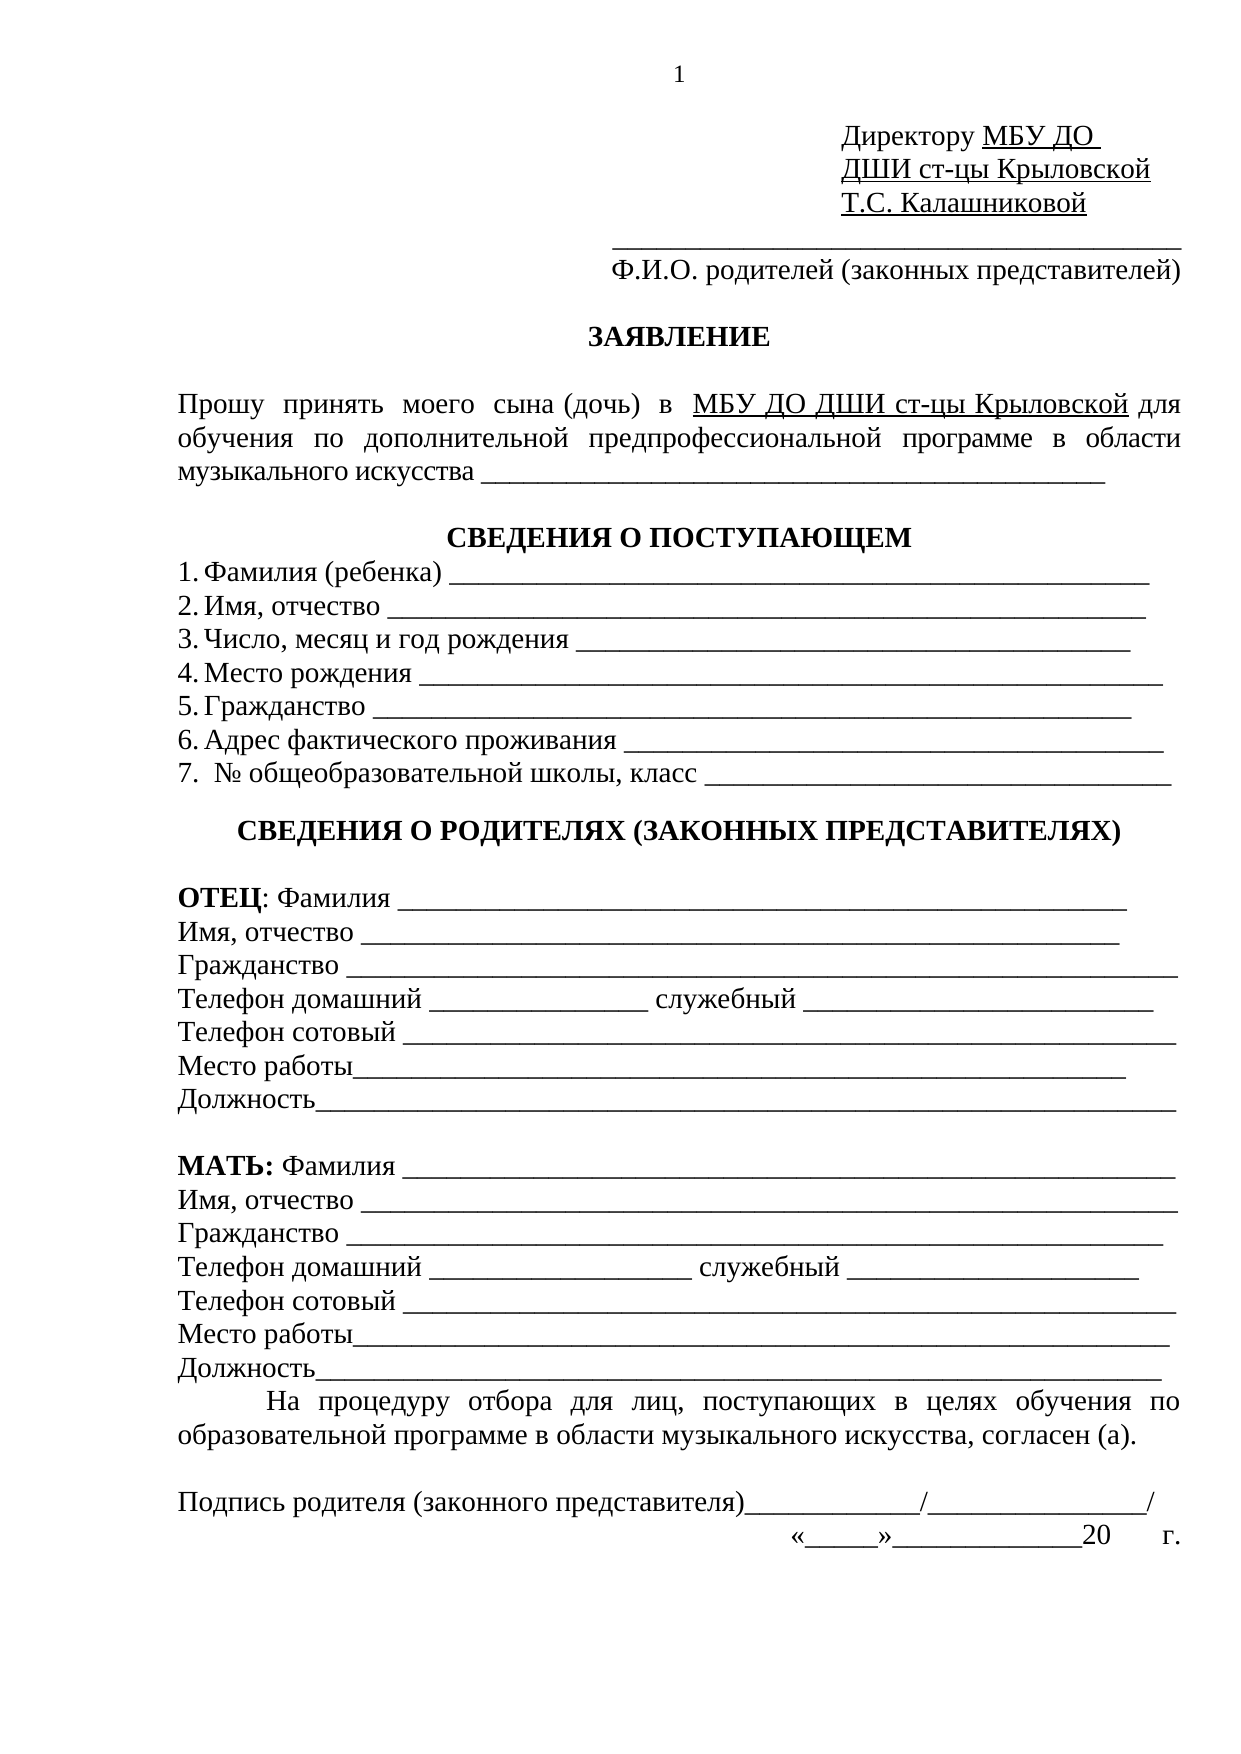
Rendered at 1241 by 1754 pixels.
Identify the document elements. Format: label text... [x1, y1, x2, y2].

text На процедуру отбора для лиц, поступающих в целях обучения по образовательной программе в области музыкального искусства, согласен (а). [177, 1383, 1181, 1450]
text Место работы_____________________________________________________ [177, 1048, 1181, 1081]
list Имя, отчество ____________________________________________________ [177, 588, 1181, 621]
text «_____»_____________20 г. [177, 1517, 1181, 1551]
list Число, месяц и год рождения ______________________________________ [177, 621, 1181, 655]
text Прошу принять моего сына (дочь) в МБУ ДО ДШИ ст-цы Крыловской для обучения по дополнительной предпрофессиональной программе в области музыкального искусства ____________________________________________ [177, 386, 1181, 487]
text Телефон сотовый _____________________________________________________ [177, 1014, 1181, 1048]
list Место рождения ___________________________________________________ [177, 655, 1181, 688]
text Ф.И.О. родителей (законных представителей) [177, 252, 1181, 286]
text СВЕДЕНИЯ О РОДИТЕЛЯХ (ЗАКОННЫХ ПРЕДСТАВИТЕЛЯХ) [177, 813, 1181, 847]
text Телефон сотовый _____________________________________________________ [177, 1283, 1181, 1316]
text Гражданство _________________________________________________________ [177, 947, 1181, 981]
list Гражданство ____________________________________________________ [177, 688, 1181, 722]
list Фамилия (ребенка) ________________________________________________ [177, 554, 1181, 588]
text Имя, отчество ____________________________________________________ [177, 914, 1181, 947]
text 7. № общеобразовательной школы, класс ________________________________ [177, 755, 1181, 789]
text Должность___________________________________________________________ [177, 1081, 1181, 1115]
text Место работы________________________________________________________ [177, 1316, 1181, 1350]
text Директору МБУ ДО [841, 118, 1181, 152]
text _______________________________________ [177, 219, 1181, 252]
text ДШИ ст-цы Крыловской [841, 152, 1181, 185]
text ОТЕЦ: Фамилия __________________________________________________ [177, 880, 1181, 914]
text Имя, отчество ________________________________________________________ [177, 1182, 1181, 1216]
text Подпись родителя (законного представителя)____________/_______________/ [177, 1484, 1181, 1517]
text Должность__________________________________________________________ [177, 1350, 1181, 1383]
text Телефон домашний __________________ служебный ____________________ [177, 1249, 1181, 1283]
text ЗАЯВЛЕНИЕ [177, 319, 1181, 353]
text Гражданство ________________________________________________________ [177, 1216, 1181, 1249]
text Телефон домашний _______________ служебный ________________________ [177, 981, 1181, 1014]
text МАТЬ: Фамилия _____________________________________________________ [177, 1148, 1181, 1182]
list Адрес фактического проживания _____________________________________ [177, 722, 1181, 755]
text СВЕДЕНИЯ О ПОСТУПАЮЩЕМ [177, 521, 1181, 554]
text Т.С. Калашниковой [841, 185, 1181, 219]
